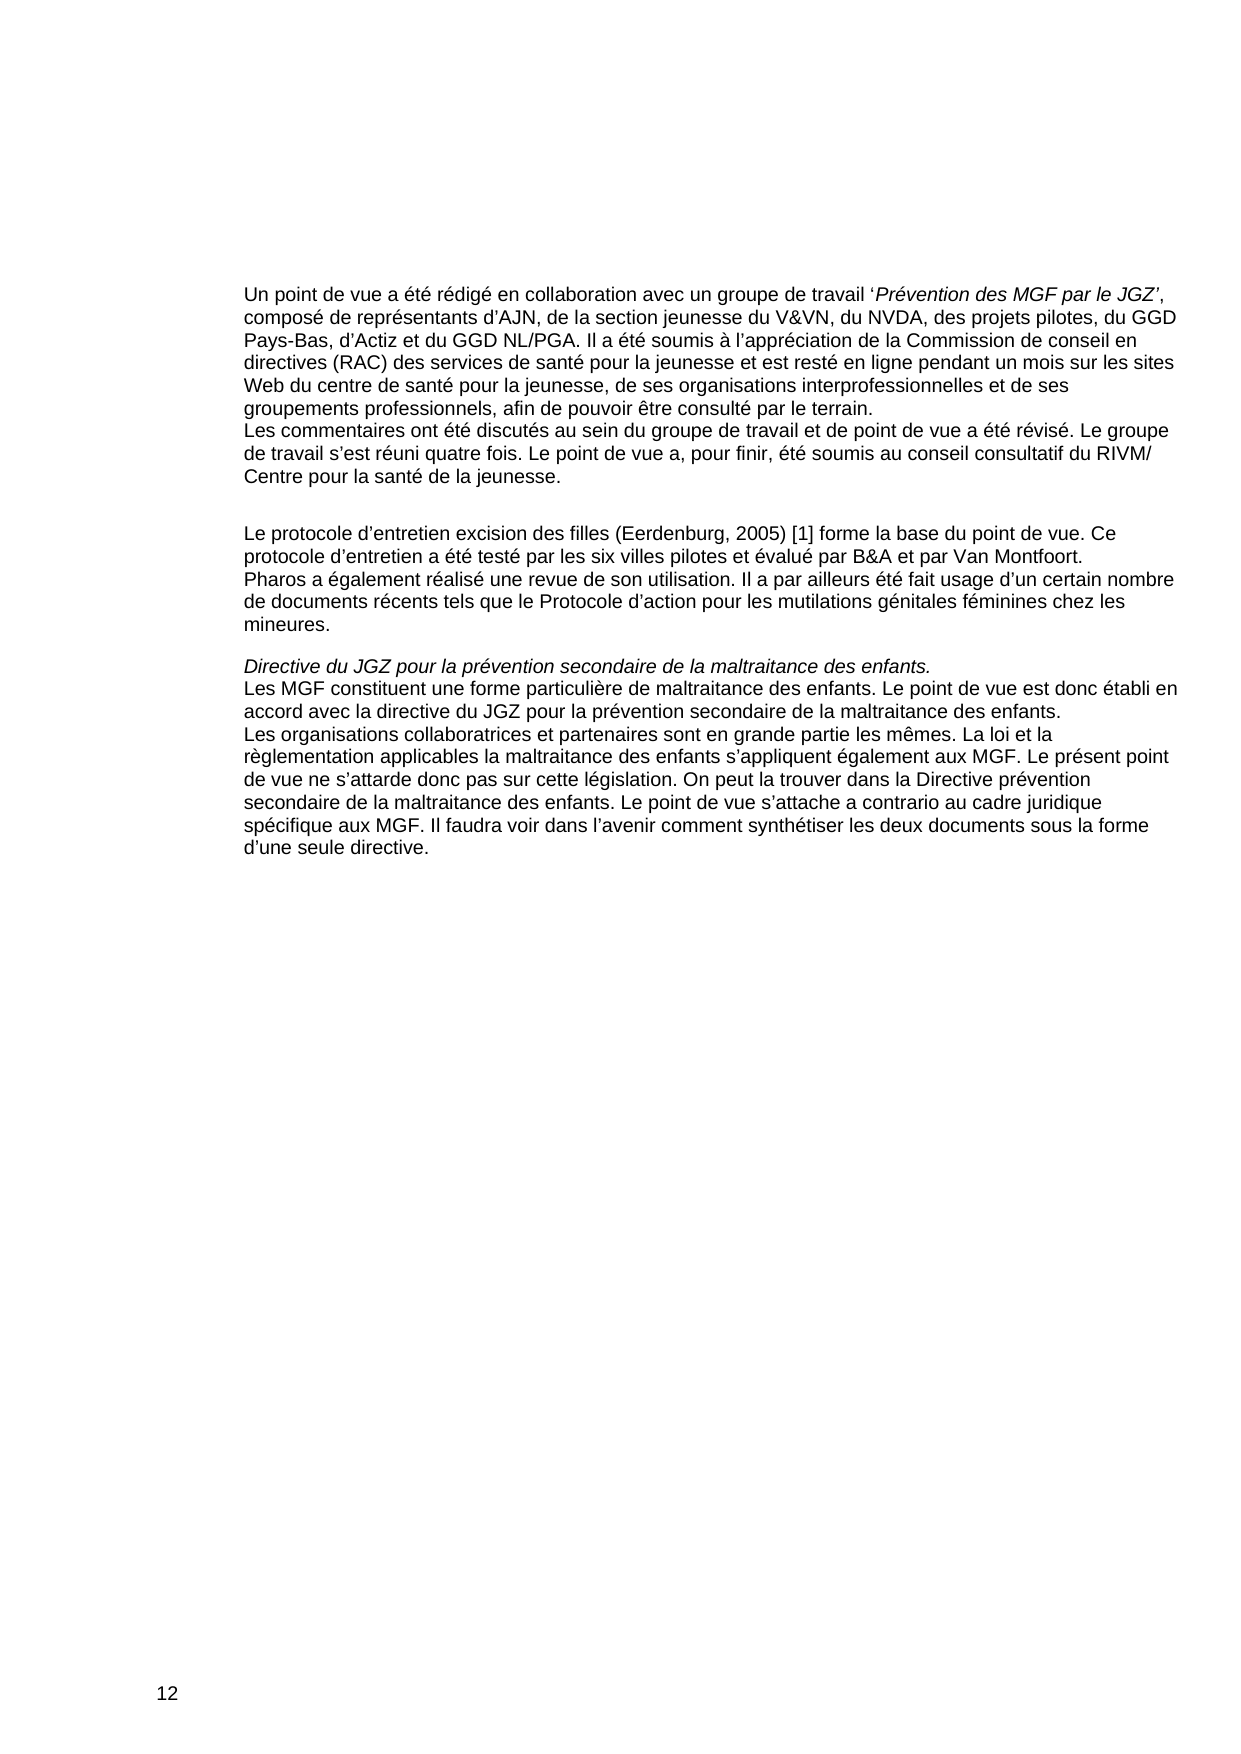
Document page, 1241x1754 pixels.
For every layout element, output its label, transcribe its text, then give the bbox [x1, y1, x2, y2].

text Un point de vue a été rédigé en collaboration avec un groupe de travail ‘Prévention des MGF par le JGZ’, composé de représentants d’AJN, de la section jeunesse du V&VN, du NVDA, des projets pilotes, du GGD Pays-Bas, d’Actiz et du GGD NL/PGA. Il a été soumis à l’appréciation de la Commission de conseil en directives (RAC) des services de santé pour la jeunesse et est resté en ligne pendant un mois sur les sites Web du centre de santé pour la jeunesse, de ses organisations interprofessionnelles et de ses groupements professionnels, afin de pouvoir être consulté par le terrain. [243, 283, 1188, 419]
text 12 [156, 1682, 253, 1705]
text Le protocole d’entretien excision des filles (Eerdenburg, 2005) [1] forme la base du point de vue. Ce protocole d’entretien a été testé par les six villes pilotes et évalué par B&A et par Van Montfoort. [243, 522, 1188, 568]
text Les organisations collaboratrices et partenaires sont en grande partie les mêmes. La loi et la règlementation applicables la maltraitance des enfants s’appliquent également aux MGF. Le présent point de vue ne s’attarde donc pas sur cette législation. On peut la trouver dans la Directive prévention secondaire de la maltraitance des enfants. Le point de vue s’attache a contrario au cadre juridique spécifique aux MGF. Il faudra voir dans l’avenir comment synthétiser les deux documents sous la forme d’une seule directive. [243, 723, 1188, 859]
text Les MGF constituent une forme particulière de maltraitance des enfants. Le point de vue est donc établi en accord avec la directive du JGZ pour la prévention secondaire de la maltraitance des enfants. [243, 677, 1188, 723]
text Pharos a également réalisé une revue de son utilisation. Il a par ailleurs été fait usage d’un certain nombre de documents récents tels que le Protocole d’action pour les mutilations génitales féminines chez les mineures. [243, 568, 1188, 636]
text Les commentaires ont été discutés au sein du groupe de travail et de point de vue a été révisé. Le groupe de travail s’est réuni quatre fois. Le point de vue a, pour finir, été soumis au conseil consultatif du RIVM/ Centre pour la santé de la jeunesse. [243, 419, 1188, 487]
text Directive du JGZ pour la prévention secondaire de la maltraitance des enfants. [243, 654, 1188, 677]
